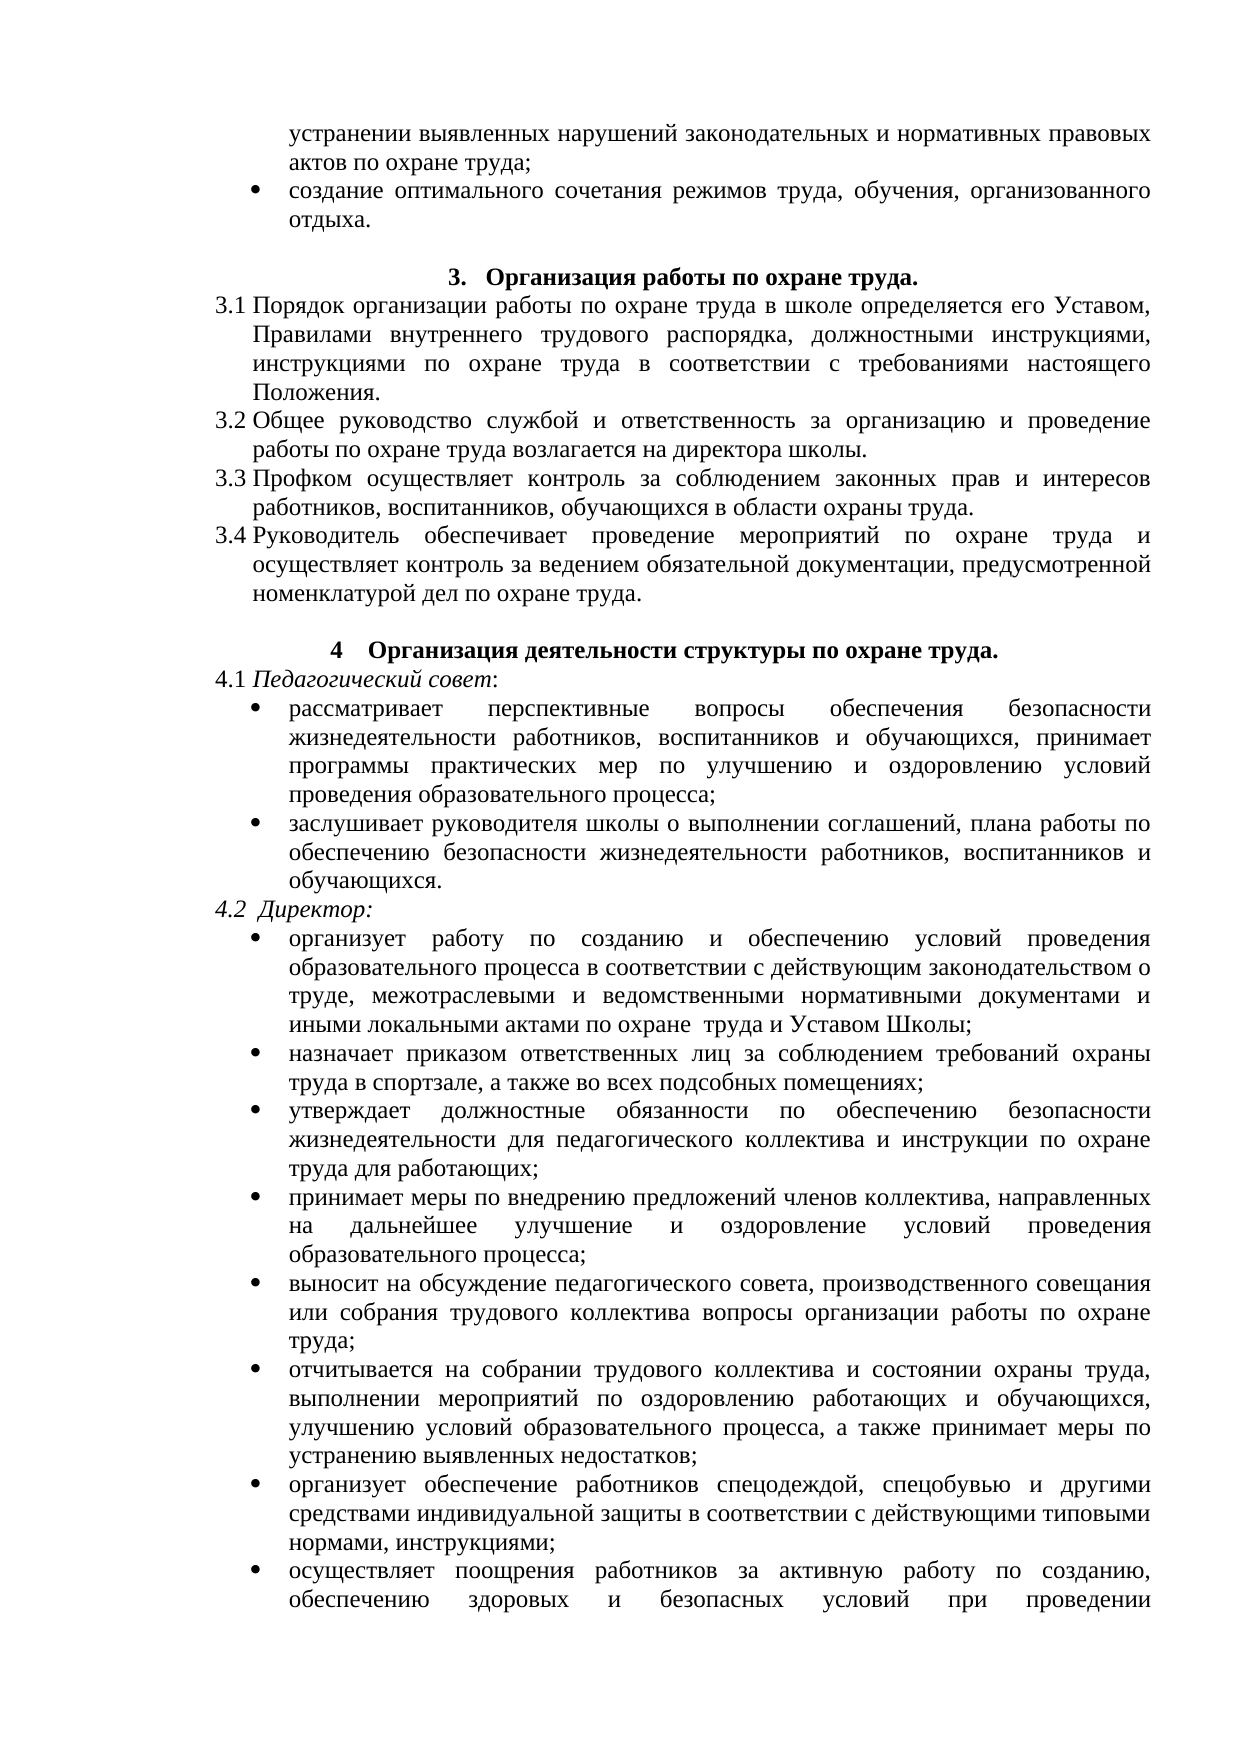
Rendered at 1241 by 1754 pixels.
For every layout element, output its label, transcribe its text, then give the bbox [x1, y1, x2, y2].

list организует работу по созданию и обеспечению условий проведения образовательного процесса в соответствии с действующим законодательством о труде, межотраслевыми и ведомственными нормативными документами и иными локальными актами по охране труда и Уставом Школы; [251, 923, 1152, 1038]
list заслушивает руководителя школы о выполнении соглашений, плана работы по обеспечению безопасности жизнедеятельности работников, воспитанников и обучающихся. [251, 808, 1152, 894]
list Порядок организации работы по охране труда в школе определяется его Уставом, Правилами внутреннего трудового распорядка, должностными инструкциями, инструкциями по охране труда в соответствии с требованиями настоящего Положения. [215, 291, 1152, 406]
list Организация деятельности структуры по охране труда. [177, 636, 1152, 664]
list принимает меры по внедрению предложений членов коллектива, направленных на дальнейшее улучшение и оздоровление условий проведения образовательного процесса; [251, 1182, 1152, 1268]
list Педагогический совет: [215, 664, 1152, 693]
list назначает приказом ответственных лиц за соблюдением требований охраны труда в спортзале, а также во всех подсобных помещениях; [251, 1038, 1152, 1096]
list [251, 118, 1152, 176]
list Руководитель обеспечивает проведение мероприятий по охране труда и осуществляет контроль за ведением обязательной документации, предусмотренной номенклатурой дел по охране труда. [215, 521, 1152, 607]
list Директор: [215, 894, 1152, 923]
list отчитывается на собрании трудового коллектива и состоянии охраны труда, выполнении мероприятий по оздоровлению работающих и обучающихся, улучшению условий образовательного процесса, а также принимает меры по устранению выявленных недостатков; [251, 1354, 1152, 1469]
list выносит на обсуждение педагогического совета, производственного совещания или собрания трудового коллектива вопросы организации работы по охране труда; [251, 1268, 1152, 1354]
list Организация работы по охране труда. [215, 262, 1152, 291]
list организует обеспечение работников спецодеждой, спецобувью и другими средствами индивидуальной защиты в соответствии с действующими типовыми нормами, инструкциями; [251, 1469, 1152, 1556]
list рассматривает перспективные вопросы обеспечения безопасности жизнедеятельности работников, воспитанников и обучающихся, принимает программы практических мер по улучшению и оздоровлению условий проведения образовательного процесса; [251, 693, 1152, 808]
list создание оптимального сочетания режимов труда, обучения, организованного отдыха. [251, 176, 1152, 233]
list утверждает должностные обязанности по обеспечению безопасности жизнедеятельности для педагогического коллектива и инструкции по охране труда для работающих; [251, 1096, 1152, 1182]
list Общее руководство службой и ответственность за организацию и проведение работы по охране труда возлагается на директора школы. [215, 406, 1152, 463]
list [251, 1556, 1152, 1613]
list Профком осуществляет контроль за соблюдением законных прав и интересов работников, воспитанников, обучающихся в области охраны труда. [215, 463, 1152, 521]
